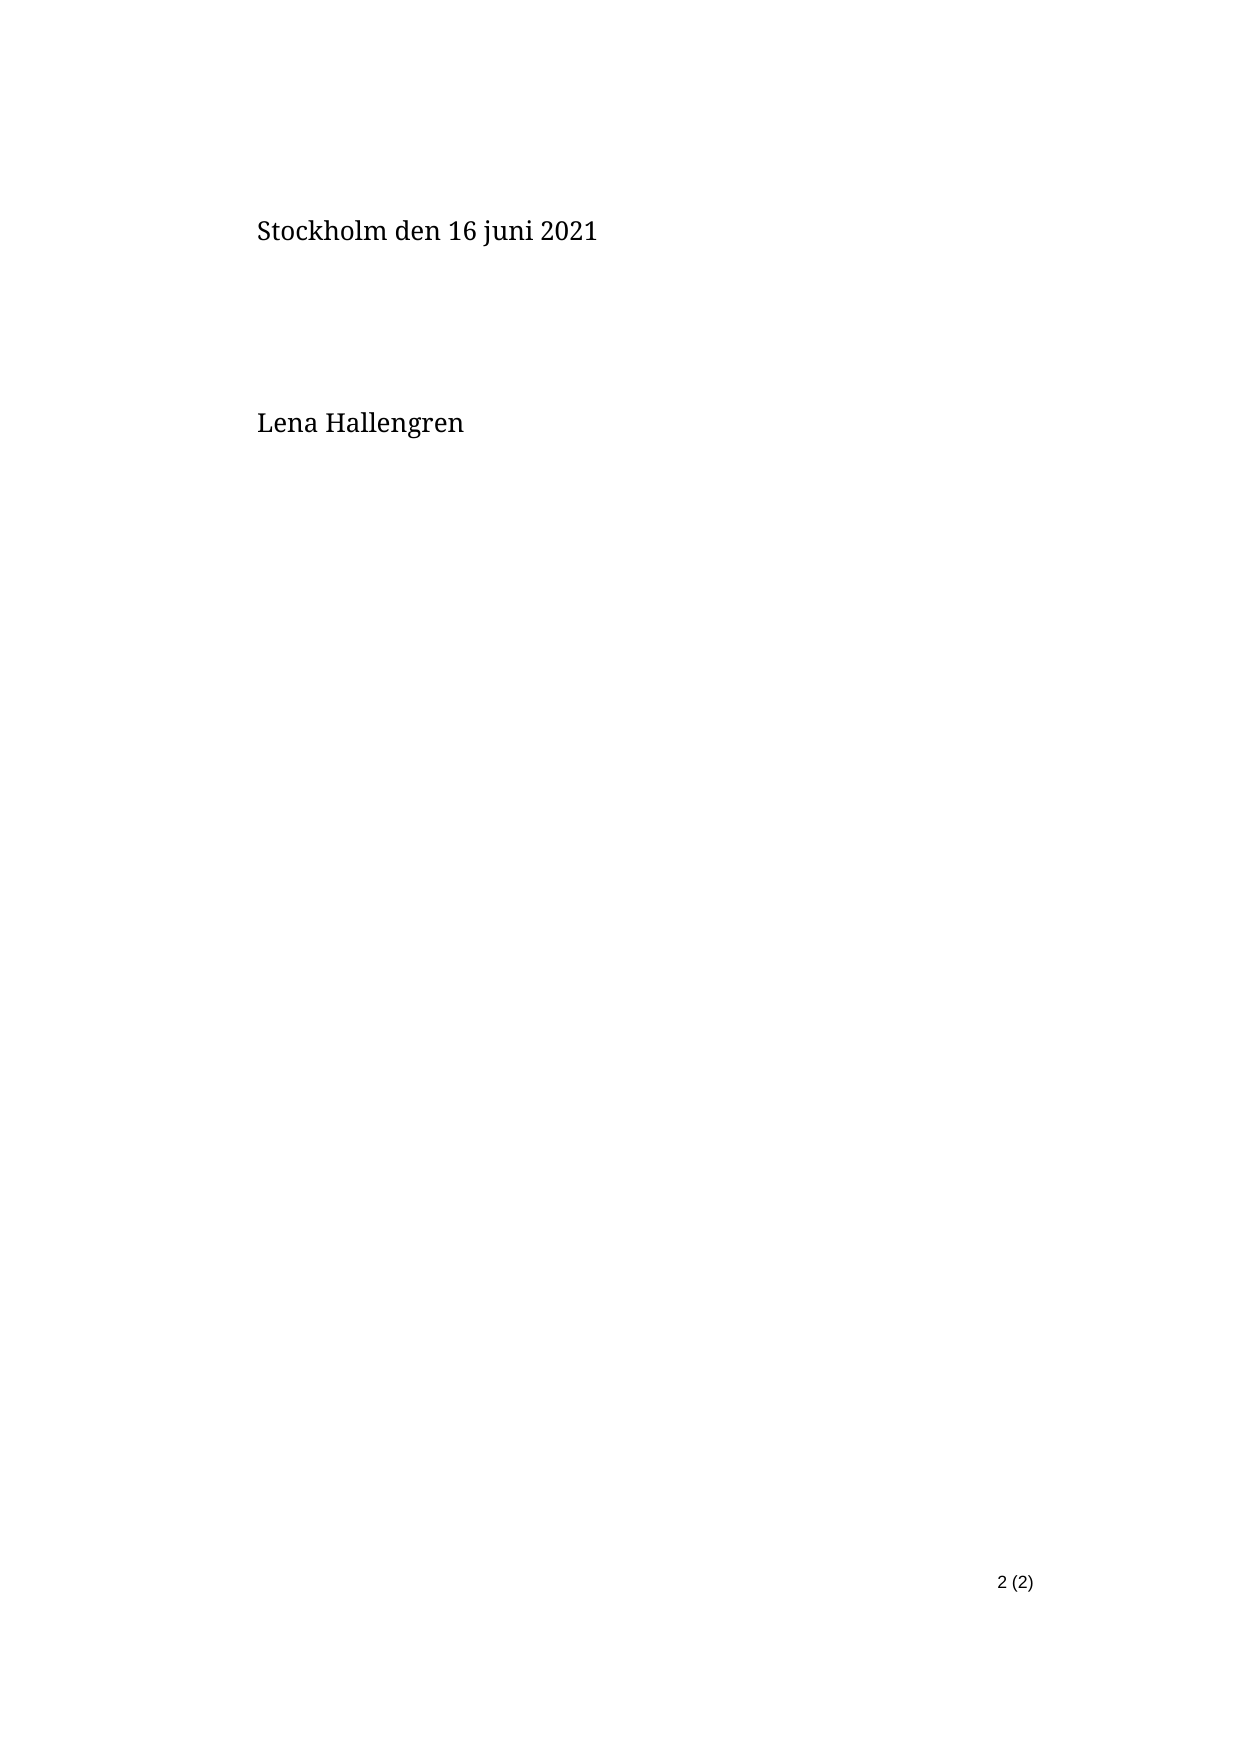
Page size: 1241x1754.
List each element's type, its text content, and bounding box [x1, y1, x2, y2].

text Stockholm den [257, 213, 1033, 248]
text Lena Hallengren [257, 405, 1033, 441]
